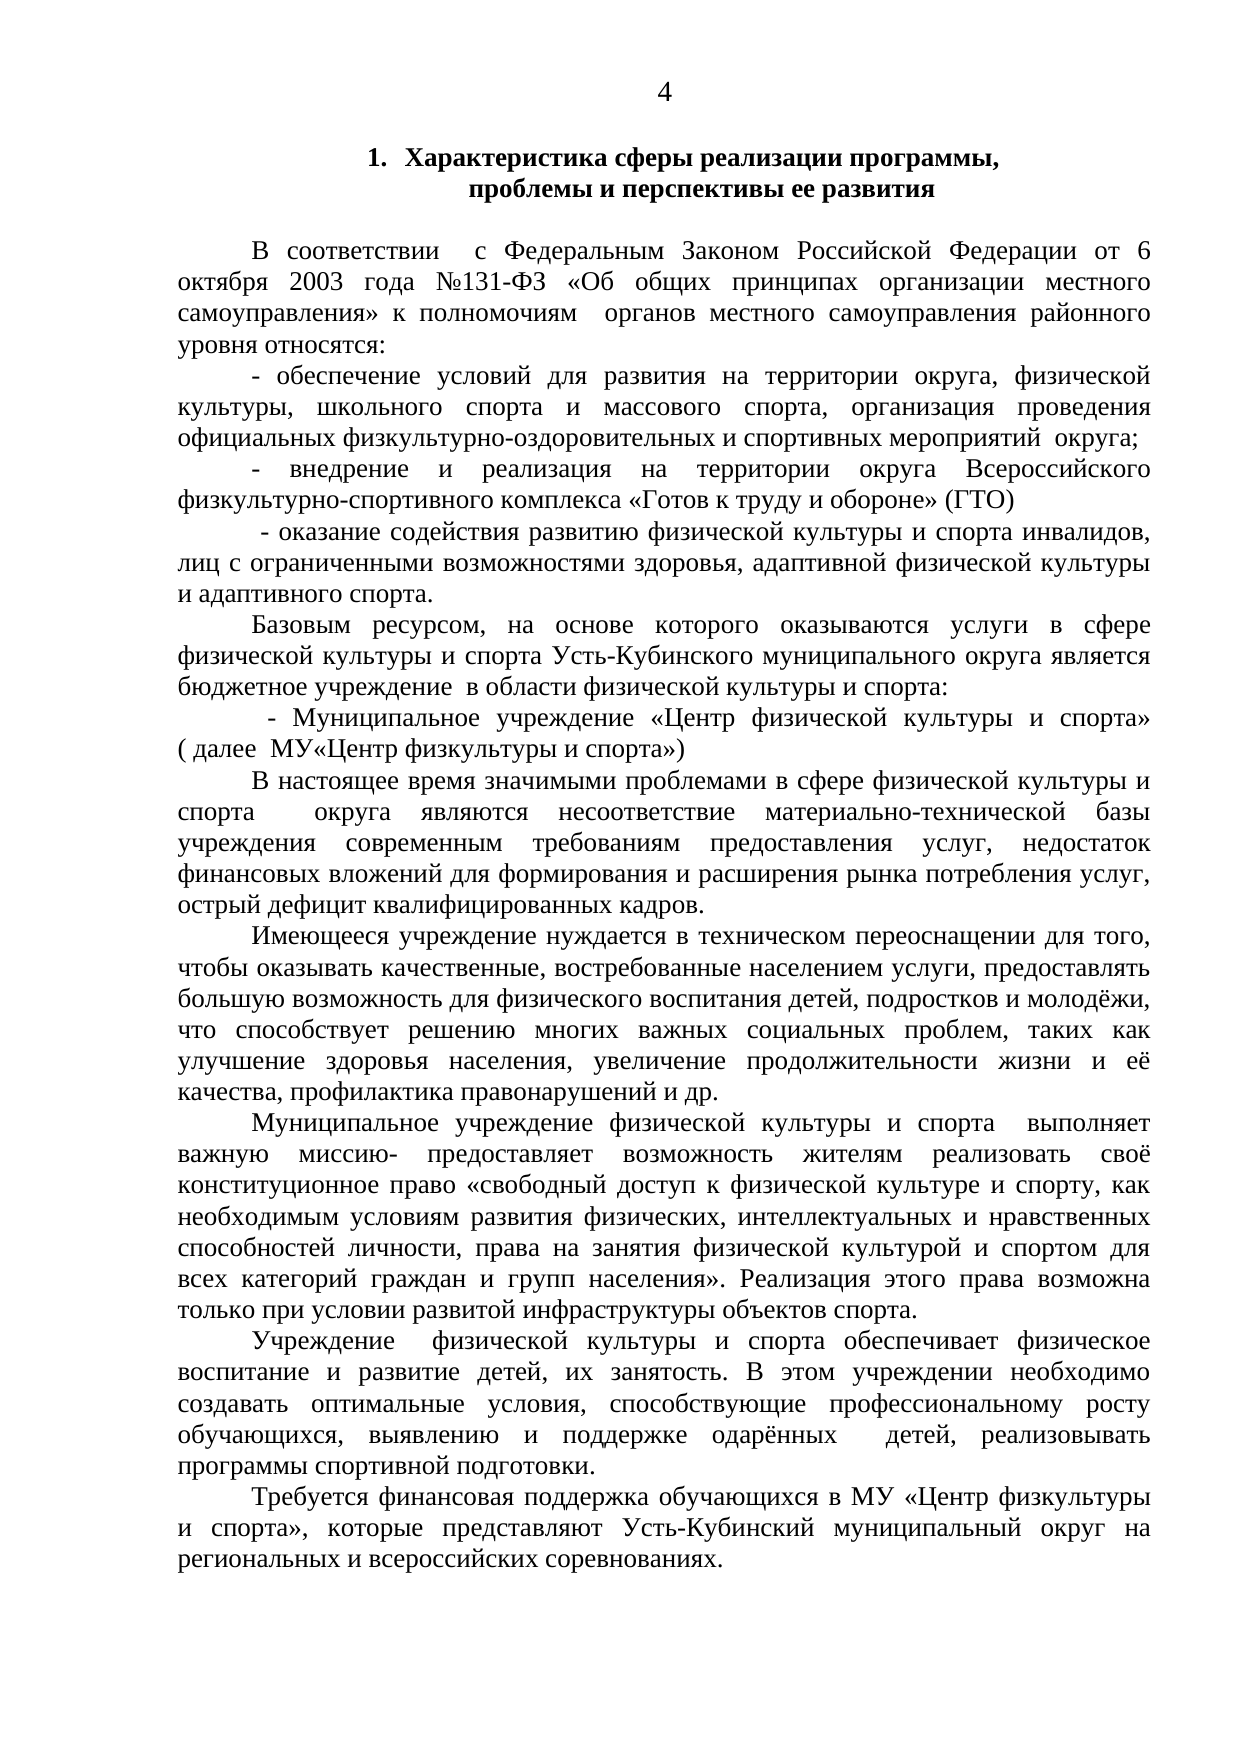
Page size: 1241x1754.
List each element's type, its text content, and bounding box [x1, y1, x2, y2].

text В соответствии с Федеральным Законом Российской Федерации от 6 октября 2003 года №131-ФЗ «Об общих принципах организации местного самоуправления» к полномочиям органов местного самоуправления районного уровня относятся: [177, 234, 1152, 359]
text Имеющееся учреждение нуждается в техническом переоснащении для того, чтобы оказывать качественные, востребованные населением услуги, предоставлять большую возможность для физического воспитания детей, подростков и молодёжи, что способствует решению многих важных социальных проблем, таких как улучшение здоровья населения, увеличение продолжительности жизни и её качества, профилактика правонарушений и др. [177, 919, 1152, 1106]
subtitle Характеристика сферы реализации программы, проблемы и перспективы ее развития [215, 141, 1152, 203]
text Базовым ресурсом, на основе которого оказываются услуги в сфере физической культуры и спорта Усть-Кубинского муниципального округа является бюджетное учреждение в области физической культуры и спорта: [177, 608, 1152, 701]
text - Муниципальное учреждение «Центр физической культуры и спорта» ( далее МУ«Центр физкультуры и спорта») [177, 701, 1152, 764]
text Учреждение физической культуры и спорта обеспечивает физическое воспитание и развитие детей, их занятость. В этом учреждении необходимо создавать оптимальные условия, способствующие профессиональному росту обучающихся, выявлению и поддержке одарённых детей, реализовывать программы спортивной подготовки. [177, 1324, 1152, 1480]
text В настоящее время значимыми проблемами в сфере физической культуры и спорта округа являются несоответствие материально-технической базы учреждения современным требованиям предоставления услуг, недостаток финансовых вложений для формирования и расширения рынка потребления услуг, острый дефицит квалифицированных кадров. [177, 764, 1152, 919]
text - оказание содействия развитию физической культуры и спорта инвалидов, лиц с ограниченными возможностями здоровья, адаптивной физической культуры и адаптивного спорта. [177, 514, 1152, 608]
text Требуется финансовая поддержка обучающихся в МУ «Центр физкультуры и спорта», которые представляют Усть-Кубинский муниципальный округ на региональных и всероссийских соревнованиях. [177, 1480, 1152, 1573]
text - обеспечение условий для развития на территории округа, физической культуры, школьного спорта и массового спорта, организация проведения официальных физкультурно-оздоровительных и спортивных мероприятий округа; [177, 359, 1152, 452]
text - внедрение и реализация на территории округа Всероссийского физкультурно-спортивного комплекса «Готов к труду и обороне» (ГТО) [177, 452, 1152, 514]
text Муниципальное учреждение физической культуры и спорта выполняет важную миссию- предоставляет возможность жителям реализовать своё конституционное право «свободный доступ к физической культуре и спорту, как необходимым условиям развития физических, интеллектуальных и нравственных способностей личности, права на занятия физической культурой и спортом для всех категорий граждан и групп населения». Реализация этого права возможна только при условии развитой инфраструктуры объектов спорта. [177, 1106, 1152, 1324]
